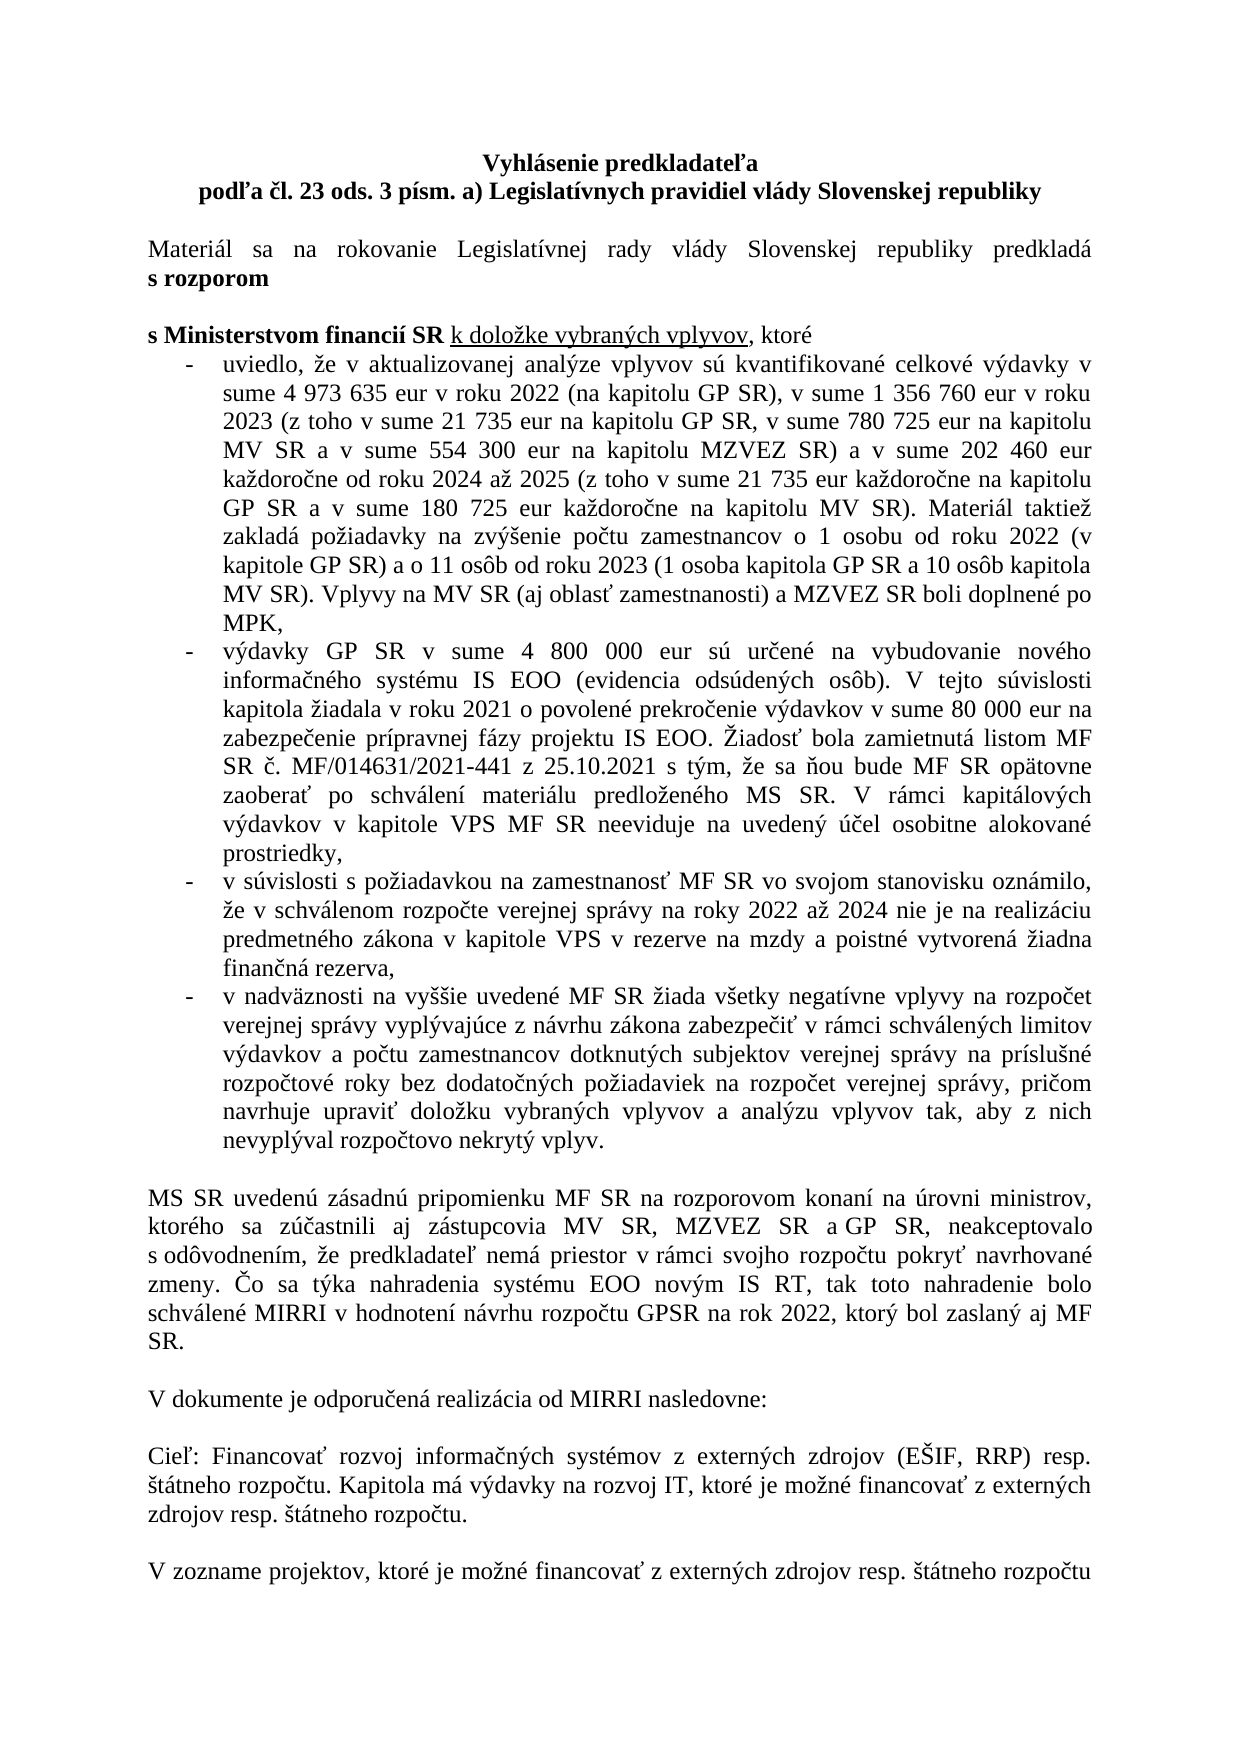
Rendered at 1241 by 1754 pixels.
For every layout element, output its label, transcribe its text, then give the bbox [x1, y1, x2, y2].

text s Ministerstvom financií SR k doložke vybraných vplyvov, ktoré [148, 320, 1093, 349]
text podľa čl. 23 ods. 3 písm. a) Legislatívnych pravidiel vlády Slovenskej republiky [148, 176, 1093, 205]
list v súvislosti s požiadavkou na zamestnanosť MF SR vo svojom stanovisku oznámilo, že v schválenom rozpočte verejnej správy na roky 2022 až 2024 nie je na realizáciu predmetného zákona v kapitole VPS v rezerve na mzdy a poistné vytvorená žiadna finančná rezerva, [185, 866, 1093, 981]
text Vyhlásenie predkladateľa [148, 148, 1093, 176]
list v nadväznosti na vyššie uvedené MF SR žiada všetky negatívne vplyvy na rozpočet verejnej správy vyplývajúce z návrhu zákona zabezpečiť v rámci schválených limitov výdavkov a počtu zamestnancov dotknutých subjektov verejnej správy na príslušné rozpočtové roky bez dodatočných požiadaviek na rozpočet verejnej správy, pričom navrhuje upraviť doložku vybraných vplyvov a analýzu vplyvov tak, aby z nich nevyplýval rozpočtovo nekrytý vplyv. [185, 981, 1093, 1154]
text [148, 1556, 1093, 1585]
text V dokumente je odporučená realizácia od MIRRI nasledovne: [148, 1384, 1093, 1413]
list výdavky GP SR v sume 4 800 000 eur sú určené na vybudovanie nového informačného systému IS EOO (evidencia odsúdených osôb). V tejto súvislosti kapitola žiadala v roku 2021 o povolené prekročenie výdavkov v sume 80 000 eur na zabezpečenie prípravnej fázy projektu IS EOO. Žiadosť bola zamietnutá listom MF SR č. MF/014631/2021-441 z 25.10.2021 s tým, že sa ňou bude MF SR opätovne zaoberať po schválení materiálu predloženého MS SR. V rámci kapitálových výdavkov v kapitole VPS MF SR neeviduje na uvedený účel osobitne alokované prostriedky, [185, 636, 1093, 866]
list uviedlo, že v aktualizovanej analýze vplyvov sú kvantifikované celkové výdavky v sume 4 973 635 eur v roku 2022 (na kapitolu GP SR), v sume 1 356 760 eur v roku 2023 (z toho v sume 21 735 eur na kapitolu GP SR, v sume 780 725 eur na kapitolu MV SR a v sume 554 300 eur na kapitolu MZVEZ SR) a v sume 202 460 eur každoročne od roku 2024 až 2025 (z toho v sume 21 735 eur každoročne na kapitolu GP SR a v sume 180 725 eur každoročne na kapitolu MV SR). Materiál taktiež zakladá požiadavky na zvýšenie počtu zamestnancov o 1 osobu od roku 2022 (v kapitole GP SR) a o 11 osôb od roku 2023 (1 osoba kapitola GP SR a 10 osôb kapitola MV SR). Vplyvy na MV SR (aj oblasť zamestnanosti) a MZVEZ SR boli doplnené po MPK, [185, 349, 1093, 636]
text Materiál sa na rokovanie Legislatívnej rady vlády Slovenskej republiky predkladá s rozporom [148, 234, 1093, 291]
text Cieľ: Financovať rozvoj informačných systémov z externých zdrojov (EŠIF, RRP) resp. štátneho rozpočtu. Kapitola má výdavky na rozvoj IT, ktoré je možné financovať z externých zdrojov resp. štátneho rozpočtu. [148, 1441, 1093, 1528]
text MS SR uvedenú zásadnú pripomienku MF SR na rozporovom konaní na úrovni ministrov, ktorého sa zúčastnili aj zástupcovia MV SR, MZVEZ SR a GP SR, neakceptovalo s odôvodnením, že predkladateľ nemá priestor v rámci svojho rozpočtu pokryť navrhované zmeny. Čo sa týka nahradenia systému EOO novým IS RT, tak toto nahradenie bolo schválené MIRRI v hodnotení návrhu rozpočtu GPSR na rok 2022, ktorý bol zaslaný aj MF SR. [148, 1183, 1093, 1355]
